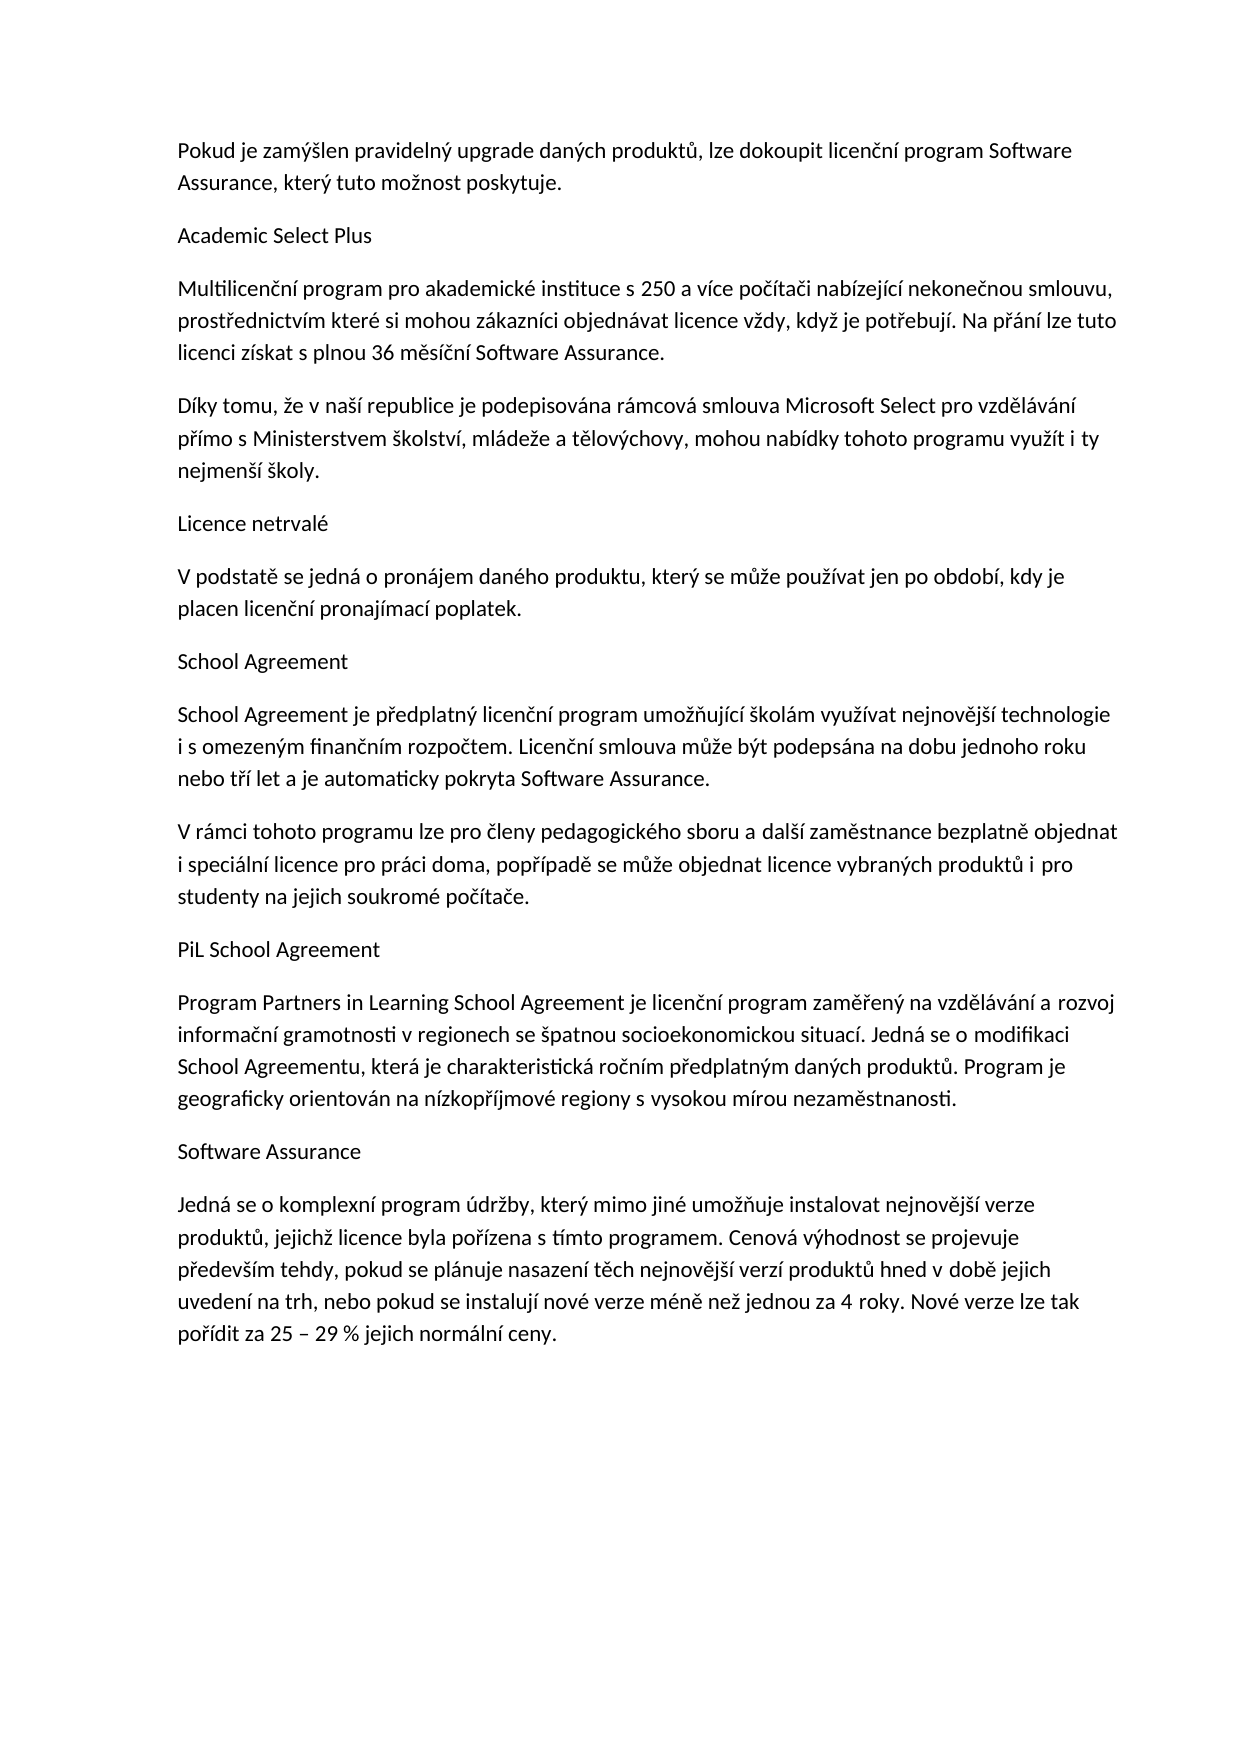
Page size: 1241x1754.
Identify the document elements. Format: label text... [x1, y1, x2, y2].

text Díky tomu, že v naší republice je podepisována rámcová smlouva Microsoft Select pro vzdělávání přímo s Ministerstvem školství, mládeže a tělovýchovy, mohou nabídky tohoto programu využít i ty nejmenší školy. [177, 391, 1122, 484]
text Software Assurance [177, 1137, 1122, 1166]
text Pokud je zamýšlen pravidelný upgrade daných produktů, lze dokoupit licenční program Software Assurance, který tuto možnost poskytuje. [177, 136, 1122, 196]
text PiL School Agreement [177, 935, 1122, 963]
text School Agreement je předplatný licenční program umožňující školám využívat nejnovější technologie i s omezeným finančním rozpočtem. Licenční smlouva může být podepsána na dobu jednoho roku nebo tří let a je automaticky pokryta Software Assurance. [177, 700, 1122, 792]
text Multilicenční program pro akademické instituce s 250 a více počítači nabízející nekonečnou smlouvu, prostřednictvím které si mohou zákazníci objednávat licence vždy, když je potřebují. Na přání lze tuto licenci získat s plnou 36 měsíční Software Assurance. [177, 274, 1122, 366]
text Licence netrvalé [177, 509, 1122, 537]
text Program Partners in Learning School Agreement je licenční program zaměřený na vzdělávání a rozvoj informační gramotnosti v regionech se špatnou socioekonomickou situací. Jedná se o modifikaci School Agreementu, která je charakteristická ročním předplatným daných produktů. Program je geograficky orientován na nízkopříjmové regiony s vysokou mírou nezaměstnanosti. [177, 988, 1122, 1112]
text V rámci tohoto programu lze pro členy pedagogického sboru a další zaměstnance bezplatně objednat i speciální licence pro práci doma, popřípadě se může objednat licence vybraných produktů i pro studenty na jejich soukromé počítače. [177, 817, 1122, 910]
text School Agreement [177, 647, 1122, 675]
text Jedná se o komplexní program údržby, který mimo jiné umožňuje instalovat nejnovější verze produktů, jejichž licence byla pořízena s tímto programem. Cenová výhodnost se projevuje především tehdy, pokud se plánuje nasazení těch nejnovější verzí produktů hned v době jejich uvedení na trh, nebo pokud se instalují nové verze méně než jednou za 4 roky. Nové verze lze tak pořídit za 25 – 29 % jejich normální ceny. [177, 1191, 1122, 1347]
text V podstatě se jedná o pronájem daného produktu, který se může používat jen po období, kdy je placen licenční pronajímací poplatek. [177, 562, 1122, 622]
text Academic Select Plus [177, 221, 1122, 249]
